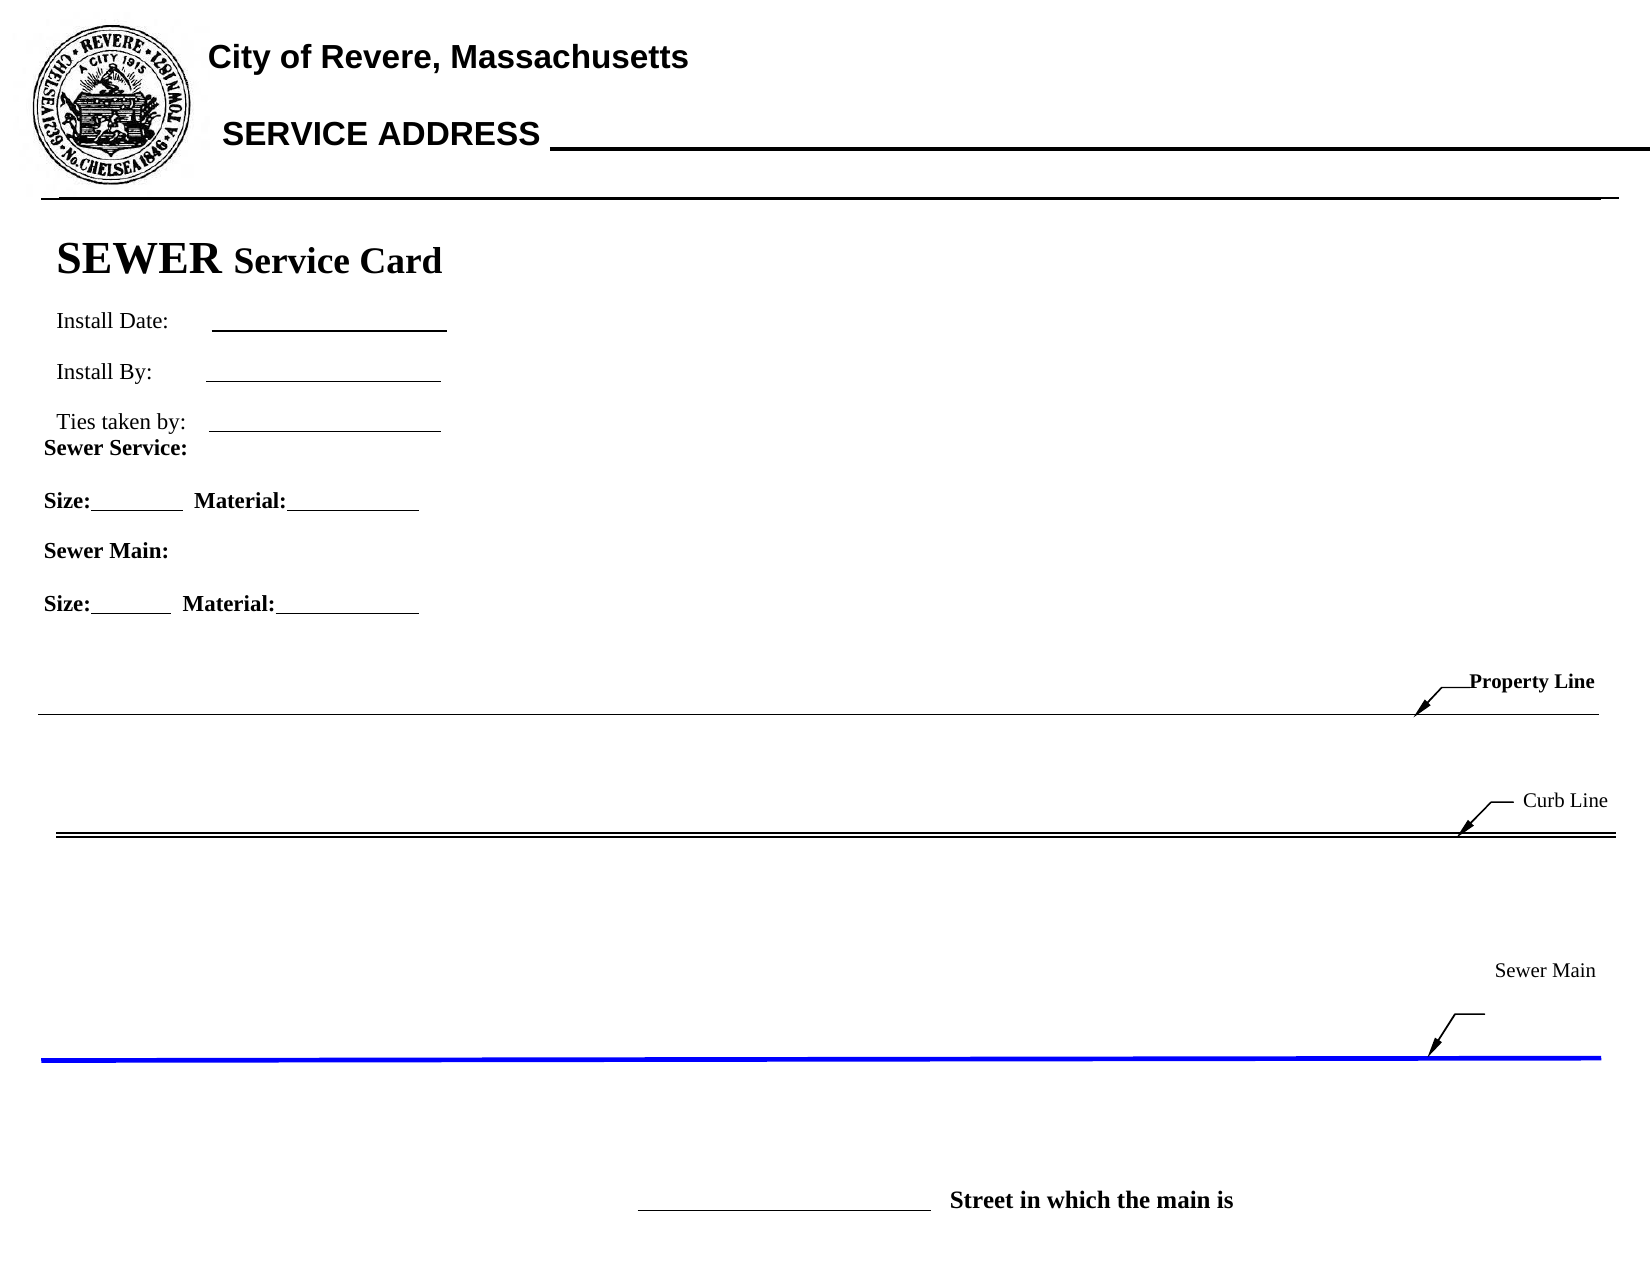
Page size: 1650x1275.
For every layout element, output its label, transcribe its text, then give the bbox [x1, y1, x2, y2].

text Install Date: Install By: Ties taken by: [56, 307, 447, 434]
text SEWER Service Card [56, 231, 1612, 283]
text Sewer Main: [44, 538, 1612, 564]
text Sewer Service: [44, 434, 1612, 461]
text Property Line [44, 669, 1595, 693]
text Sewer Main [44, 958, 1596, 982]
text Size: Material: [44, 590, 1612, 617]
text Size: Material: [44, 487, 1612, 513]
picture [12, 12, 210, 197]
